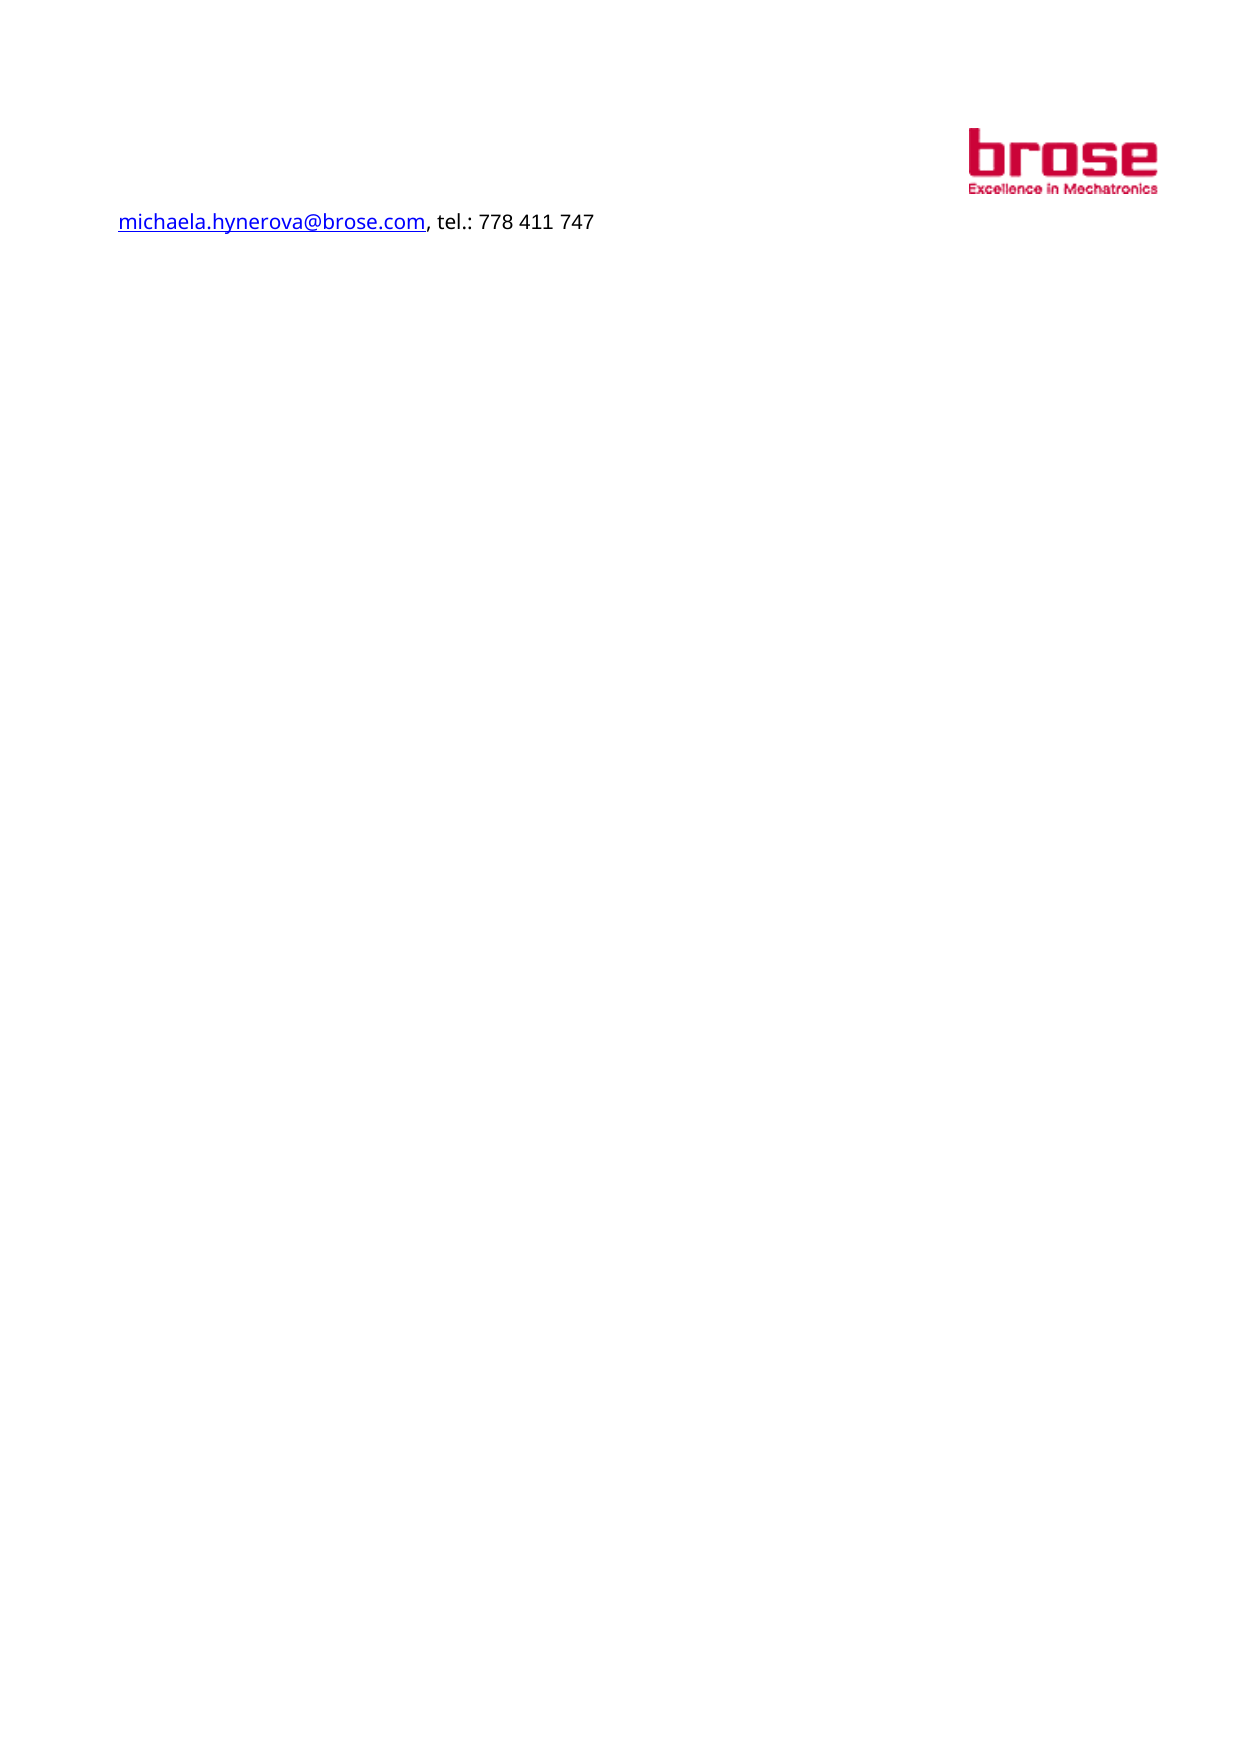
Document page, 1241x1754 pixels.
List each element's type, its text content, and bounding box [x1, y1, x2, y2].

text michaela.hynerova@brose.com, tel.: 778 411 747 [118, 207, 1152, 235]
picture [969, 128, 1158, 194]
